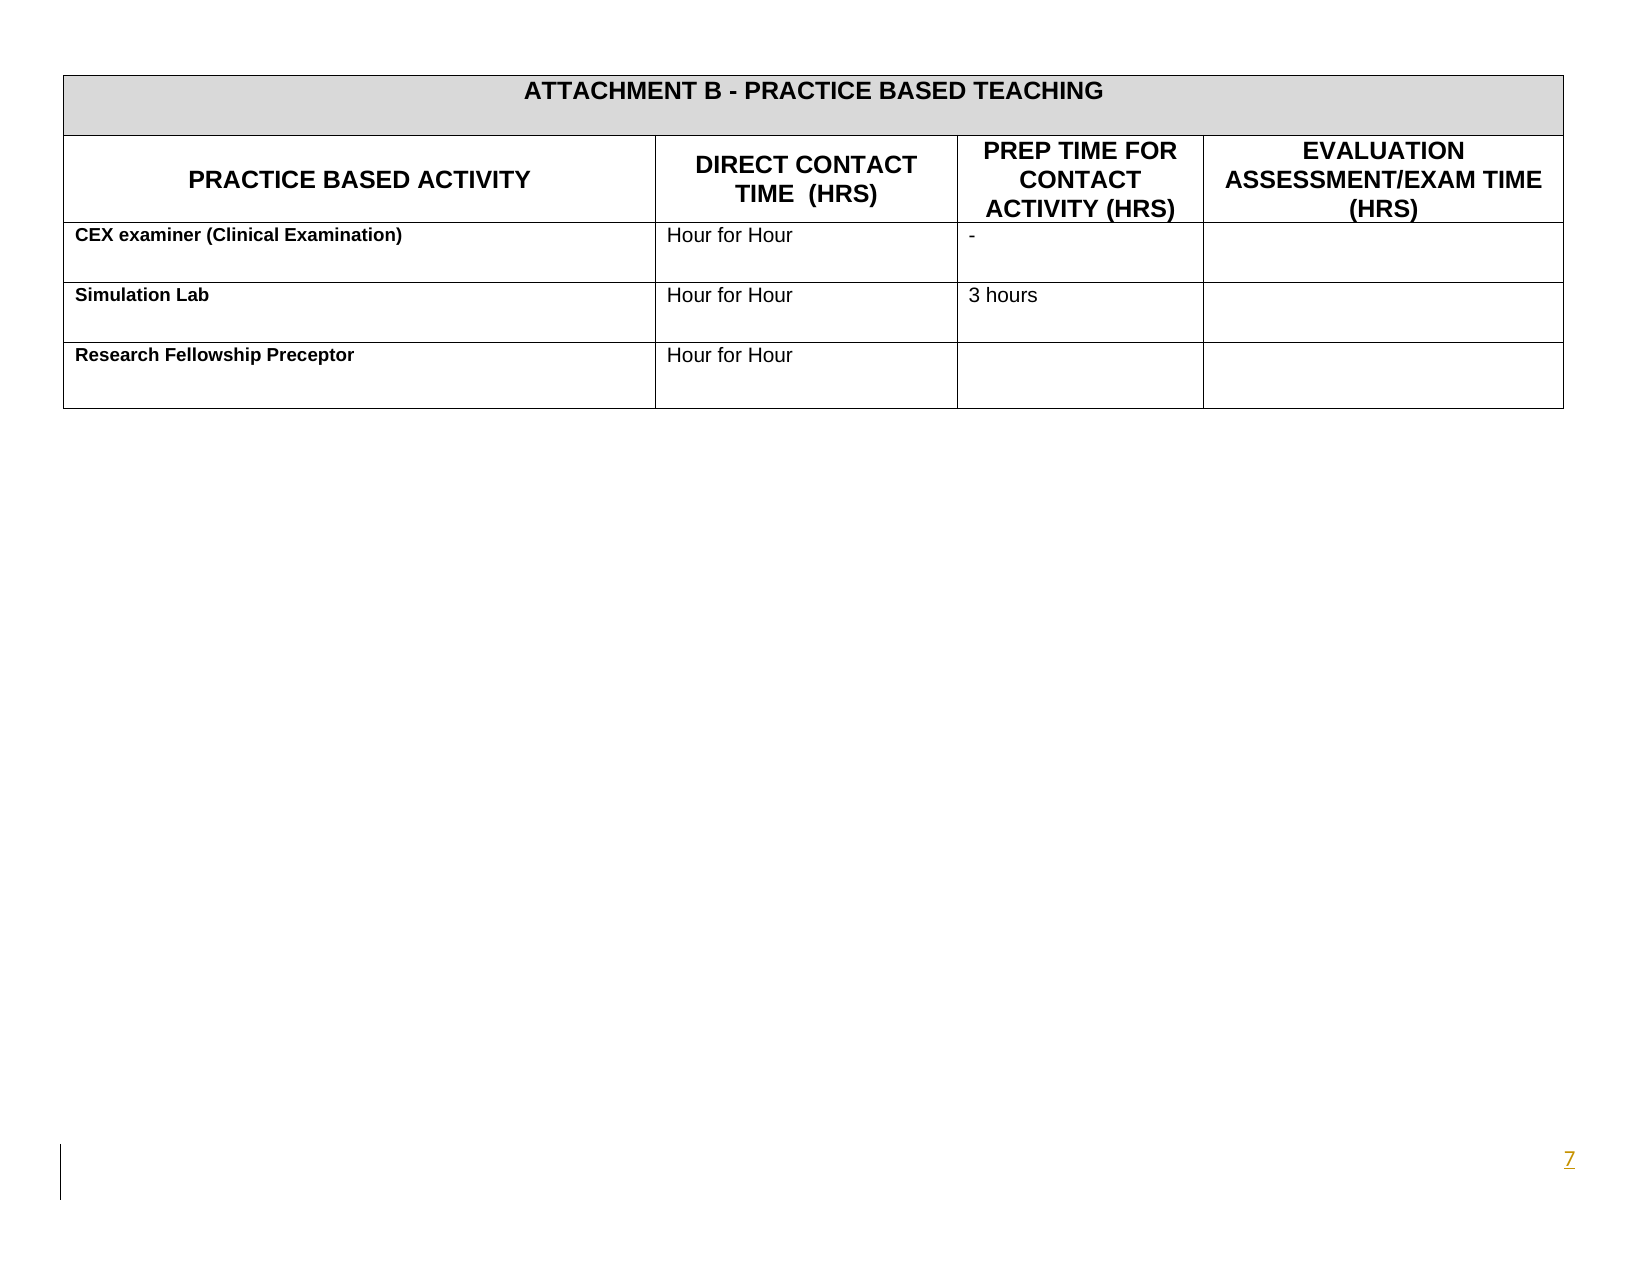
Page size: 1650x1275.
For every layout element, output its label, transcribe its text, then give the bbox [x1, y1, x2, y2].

table_cell [1204, 343, 1563, 408]
table_cell CEX examiner (Clinical Examination) [64, 223, 655, 282]
table_cell [958, 343, 1203, 408]
table_cell Hour for Hour [656, 343, 957, 408]
table_cell EVALUATION ASSESSMENT/EXAM TIME (HRS) [1204, 136, 1563, 222]
table_header ATTACHMENT B - PRACTICE BASED TEACHING [64, 76, 1563, 135]
table_cell PRACTICE BASED ACTIVITY [64, 136, 655, 222]
table_cell 3 hours [958, 283, 1203, 342]
table_cell [1204, 283, 1563, 342]
table_cell Hour for Hour [656, 283, 957, 342]
table_cell DIRECT CONTACT TIME (HRS) [656, 136, 957, 222]
table_cell Simulation Lab [64, 283, 655, 342]
table_cell Research Fellowship Preceptor [64, 343, 655, 408]
table_cell Hour for Hour [656, 223, 957, 282]
table_cell - [958, 223, 1203, 282]
table_cell PREP TIME FOR CONTACT ACTIVITY (HRS) [958, 136, 1203, 222]
table_cell [1204, 223, 1563, 282]
